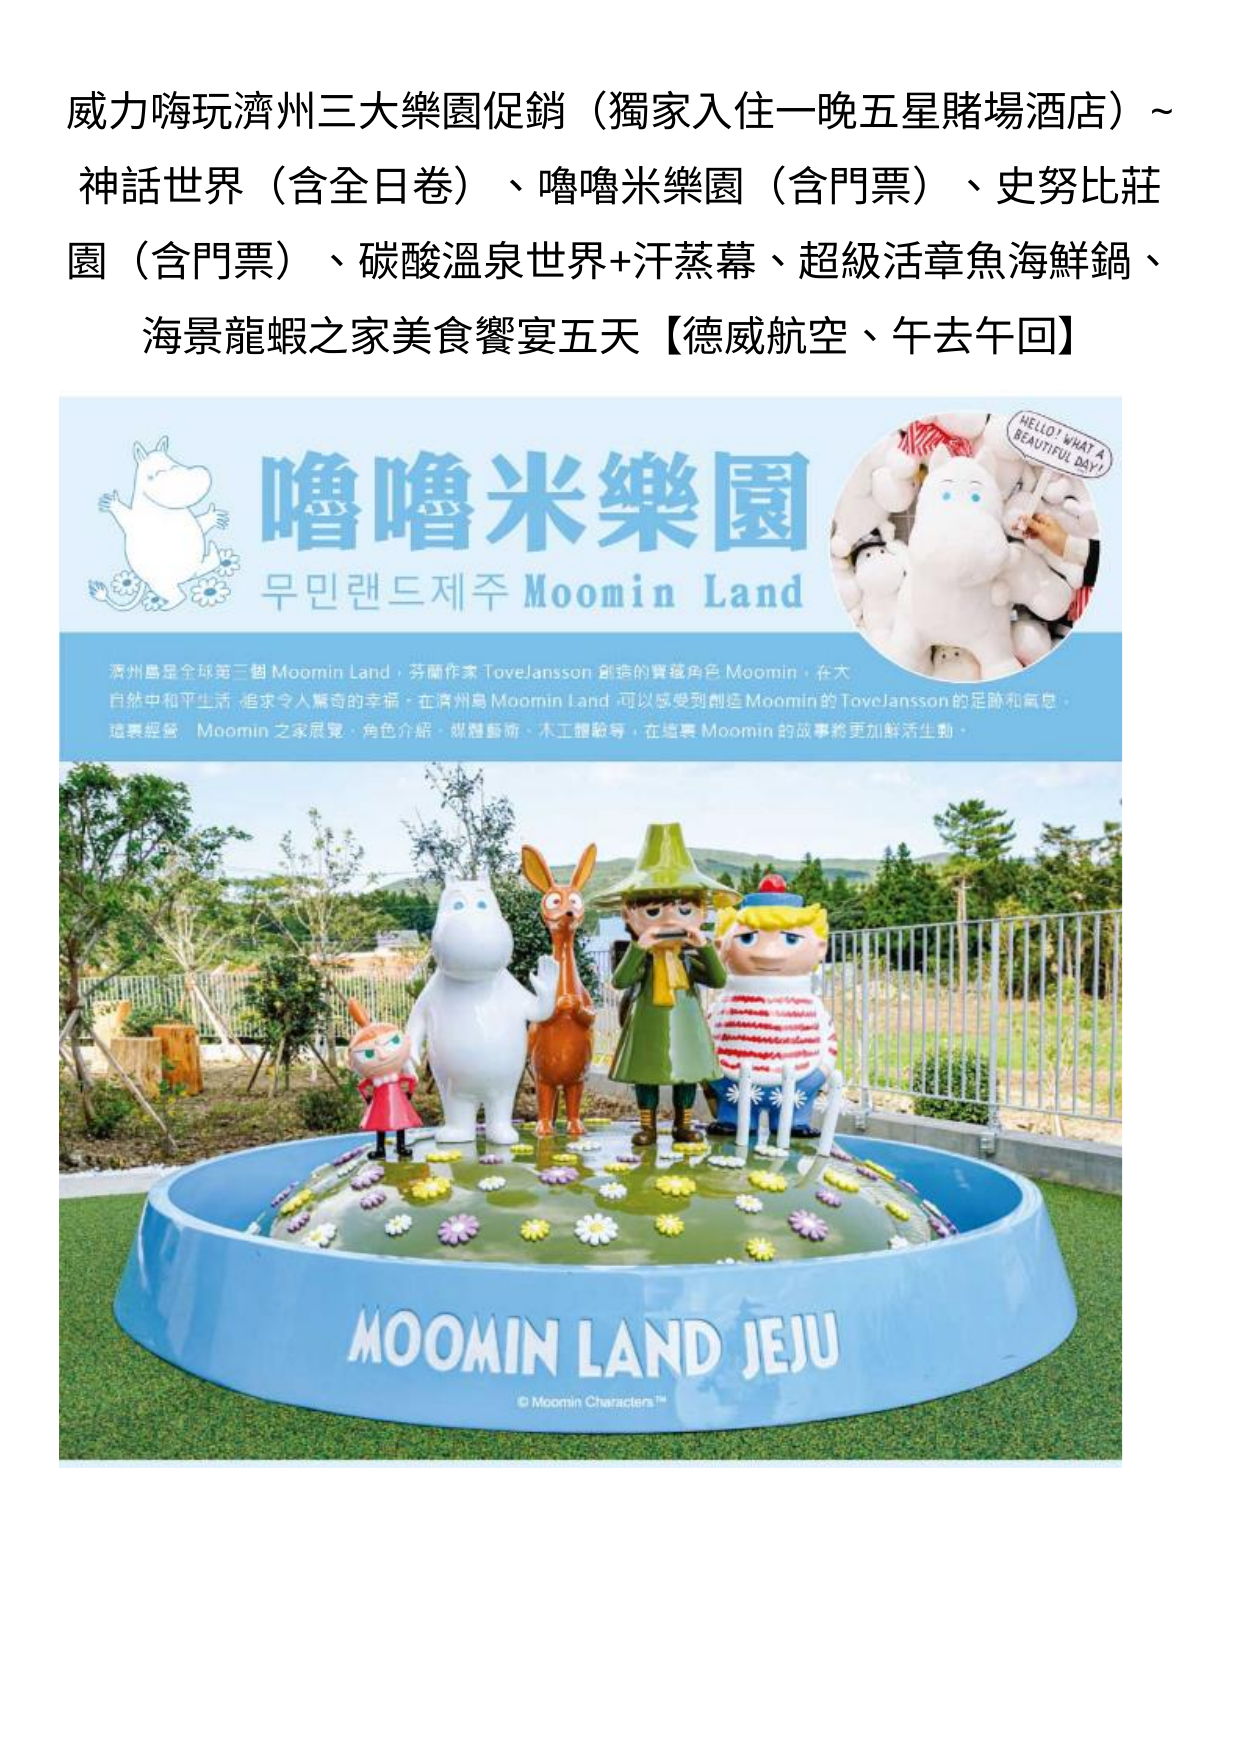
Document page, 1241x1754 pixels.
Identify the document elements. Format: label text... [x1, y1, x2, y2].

text 威力嗨玩濟州三大樂園促銷（獨家入住一晚五星賭場酒店）~神話世界（含全日卷）、嚕嚕米樂園（含門票）、史努比莊園（含門票）、碳酸溫泉世界+汗蒸幕、超級活章魚海鮮鍋、海景龍蝦之家美食饗宴五天【德威航空、午去午回】 [59, 71, 1181, 371]
picture [59, 389, 1123, 1468]
